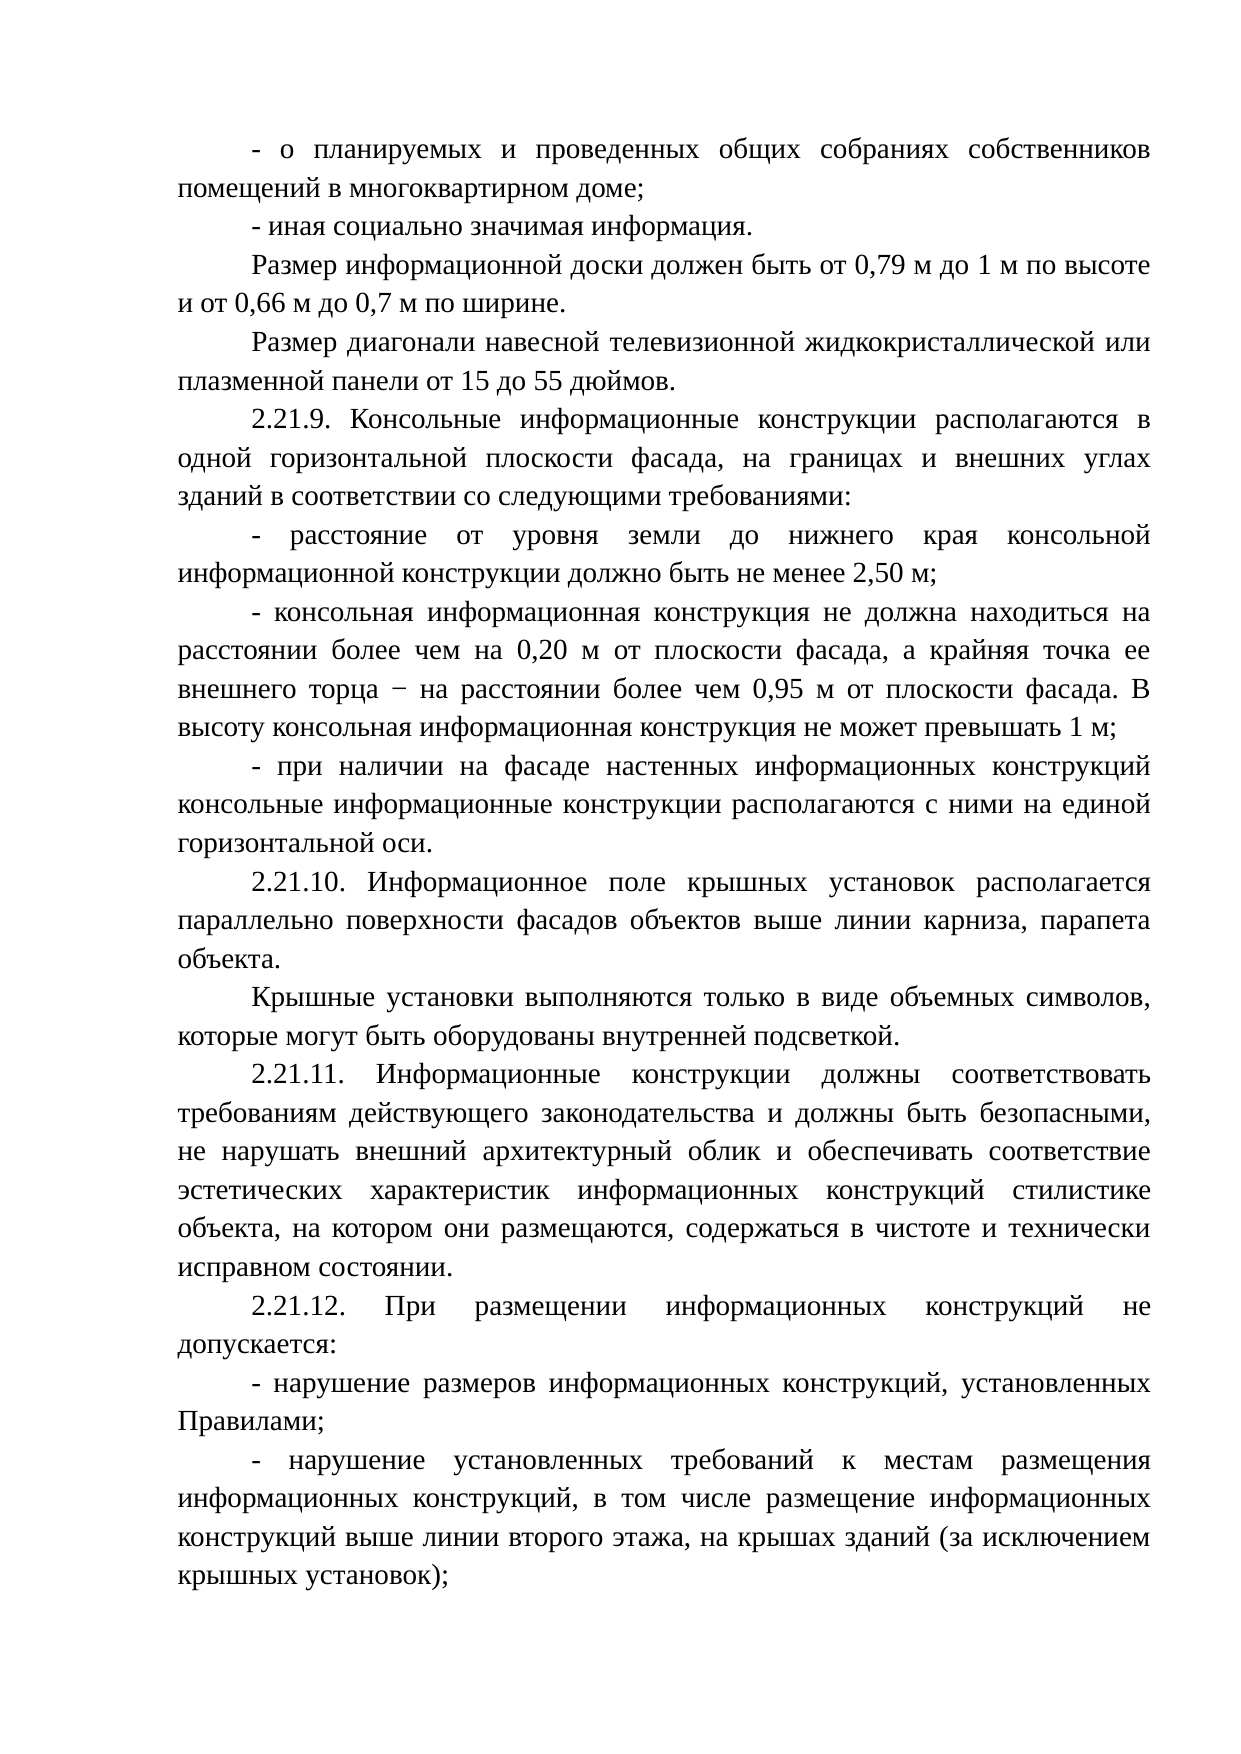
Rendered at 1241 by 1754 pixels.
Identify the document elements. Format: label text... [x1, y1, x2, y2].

text - нарушение установленных требований к местам размещения информационных конструкций, в том числе размещение информационных конструкций выше линии второго этажа, на крышах зданий (за исключением крышных установок); [177, 1442, 1152, 1591]
text - о планируемых и проведенных общих собраниях собственников помещений в многоквартирном доме; [177, 131, 1152, 203]
text 2.21.11. Информационные конструкции должны соответствовать требованиям действующего законодательства и должны быть безопасными, не нарушать внешний архитектурный облик и обеспечивать соответствие эстетических характеристик информационных конструкций стилистике объекта, на котором они размещаются, содержаться в чистоте и технически исправном состоянии. [177, 1056, 1152, 1283]
text - консольная информационная конструкция не должна находиться на расстоянии более чем на 0,20 м от плоскости фасада, а крайняя точка ее внешнего торца − на расстоянии более чем 0,95 м от плоскости фасада. В высоту консольная информационная конструкция не может превышать 1 м; [177, 594, 1152, 743]
text - при наличии на фасаде настенных информационных конструкций консольные информационные конструкции располагаются с ними на единой горизонтальной оси. [177, 748, 1152, 859]
text - расстояние от уровня земли до нижнего края консольной информационной конструкции должно быть не менее 2,50 м; [177, 517, 1152, 589]
text - иная социально значимая информация. [177, 208, 1152, 242]
text 2.21.9. Консольные информационные конструкции располагаются в одной горизонтальной плоскости фасада, на границах и внешних углах зданий в соответствии со следующими требованиями: [177, 401, 1152, 512]
text - нарушение размеров информационных конструкций, установленных Правилами; [177, 1365, 1152, 1437]
text Размер информационной доски должен быть от 0,79 м до 1 м по высоте и от 0,66 м до 0,7 м по ширине. [177, 247, 1152, 319]
text 2.21.12. При размещении информационных конструкций не допускается: [177, 1288, 1152, 1360]
text Размер диагонали навесной телевизионной жидкокристаллической или плазменной панели от 15 до 55 дюймов. [177, 324, 1152, 396]
text Крышные установки выполняются только в виде объемных символов, которые могут быть оборудованы внутренней подсветкой. [177, 979, 1152, 1051]
text 2.21.10. Информационное поле крышных установок располагается параллельно поверхности фасадов объектов выше линии карниза, парапета объекта. [177, 864, 1152, 974]
